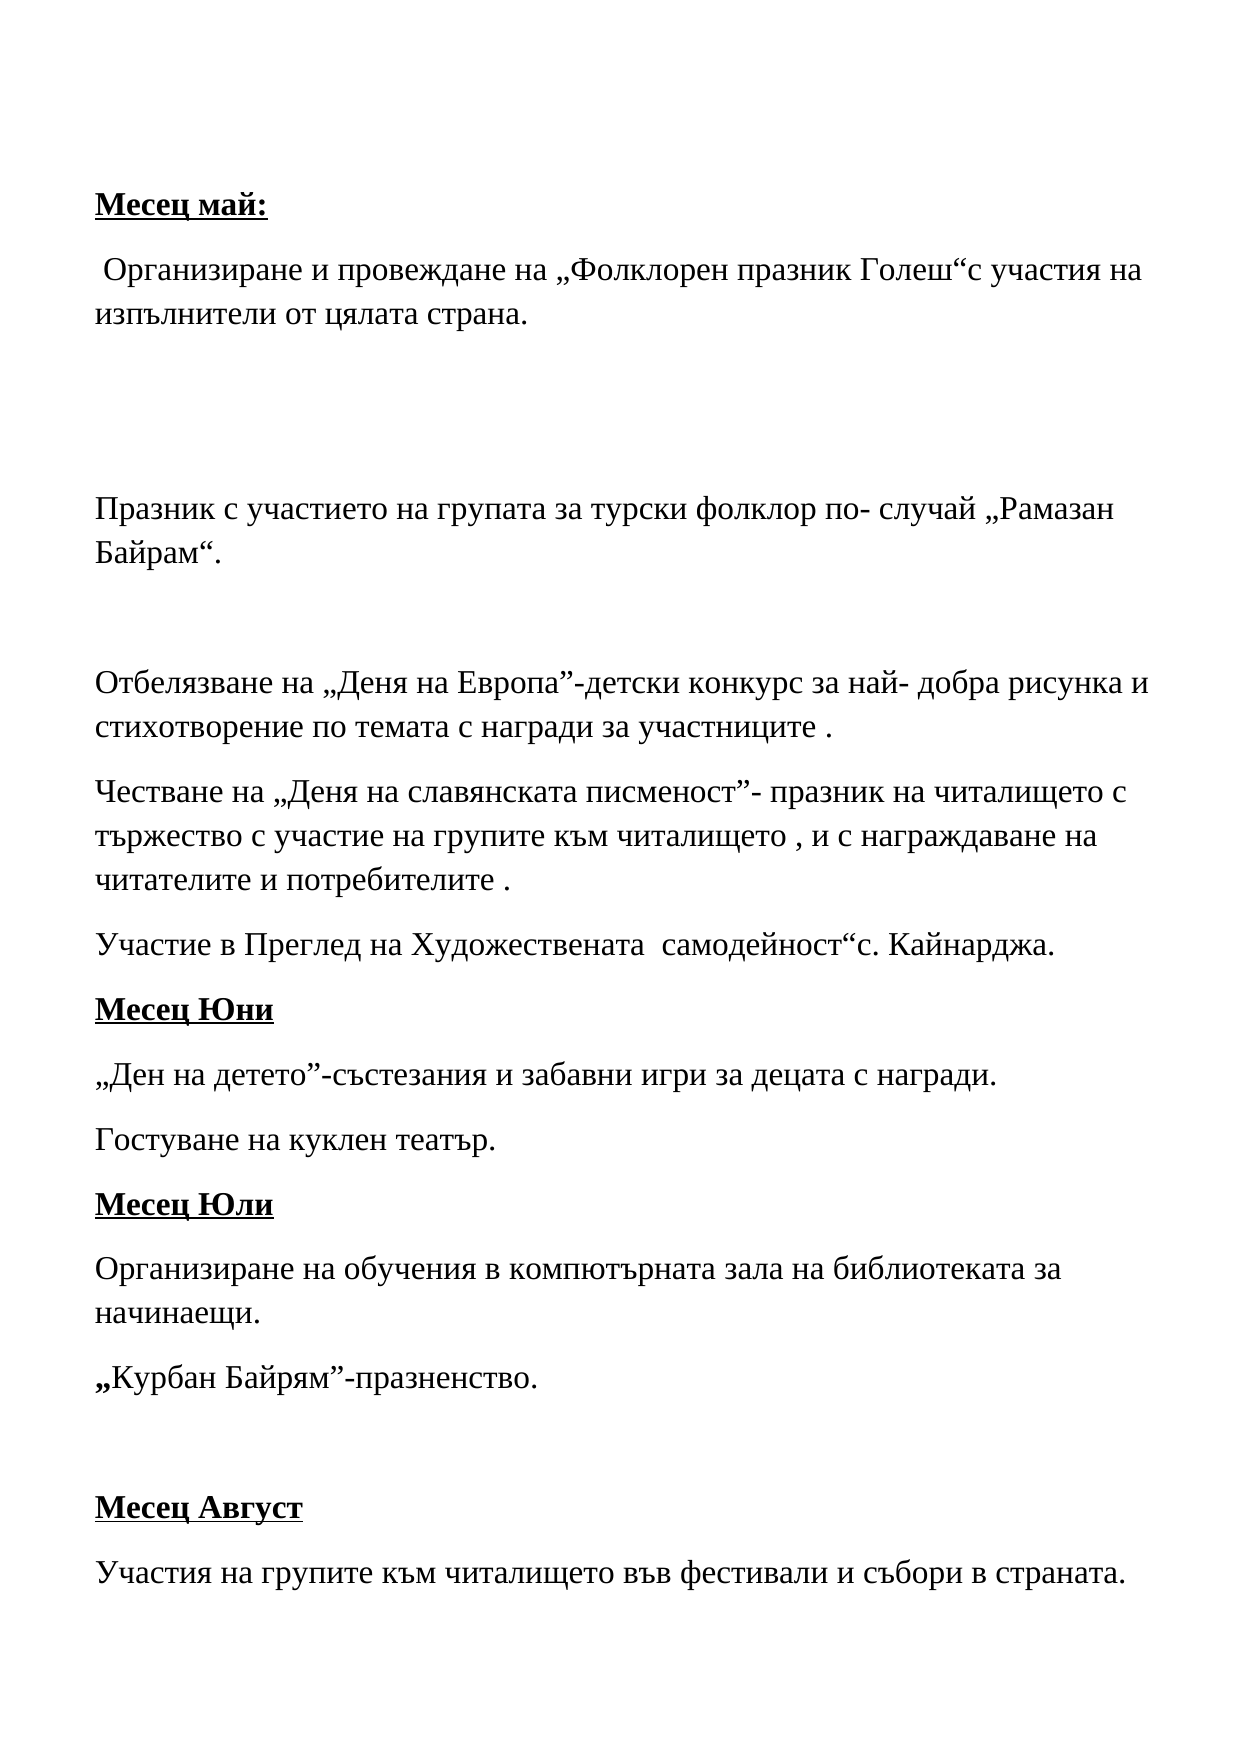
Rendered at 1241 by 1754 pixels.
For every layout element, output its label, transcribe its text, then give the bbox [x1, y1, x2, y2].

text Участия на групите към читалището във фестивали и събори в страната. [94, 1552, 1157, 1591]
text Честване на „Деня на славянската писменост”- празник на читалището с тържество с участие на групите към читалището , и с награждаване на читателите и потребителите . [94, 771, 1157, 898]
text Месец Юли [94, 1184, 1157, 1222]
text „Ден на детето”-състезания и забавни игри за децата с награди. [94, 1054, 1157, 1092]
text Отбелязване на „Деня на Европа”-детски конкурс за най- добра рисунка и стихотворение по темата с награди за участниците . [94, 662, 1157, 744]
text Месец май: [94, 185, 1157, 223]
text Участие в Преглед на Художествената самодейност“с. Кайнарджа. [94, 924, 1157, 962]
text Празник с участието на групата за турски фолклор по- случай „Рамазан Байрам“. [94, 488, 1157, 571]
text Организиране на обучения в компютърната зала на библиотеката за начинаещи. [94, 1249, 1157, 1331]
text Месец Август [94, 1487, 1157, 1526]
text Месец Юни [94, 989, 1157, 1027]
text Гостуване на куклен театър. [94, 1119, 1157, 1157]
text Организиране и провеждане на „Фолклорен празник Голеш“с участия на изпълнители от цялата страна. [94, 249, 1157, 332]
text „Курбан Байрям”-празненство. [94, 1358, 1157, 1396]
